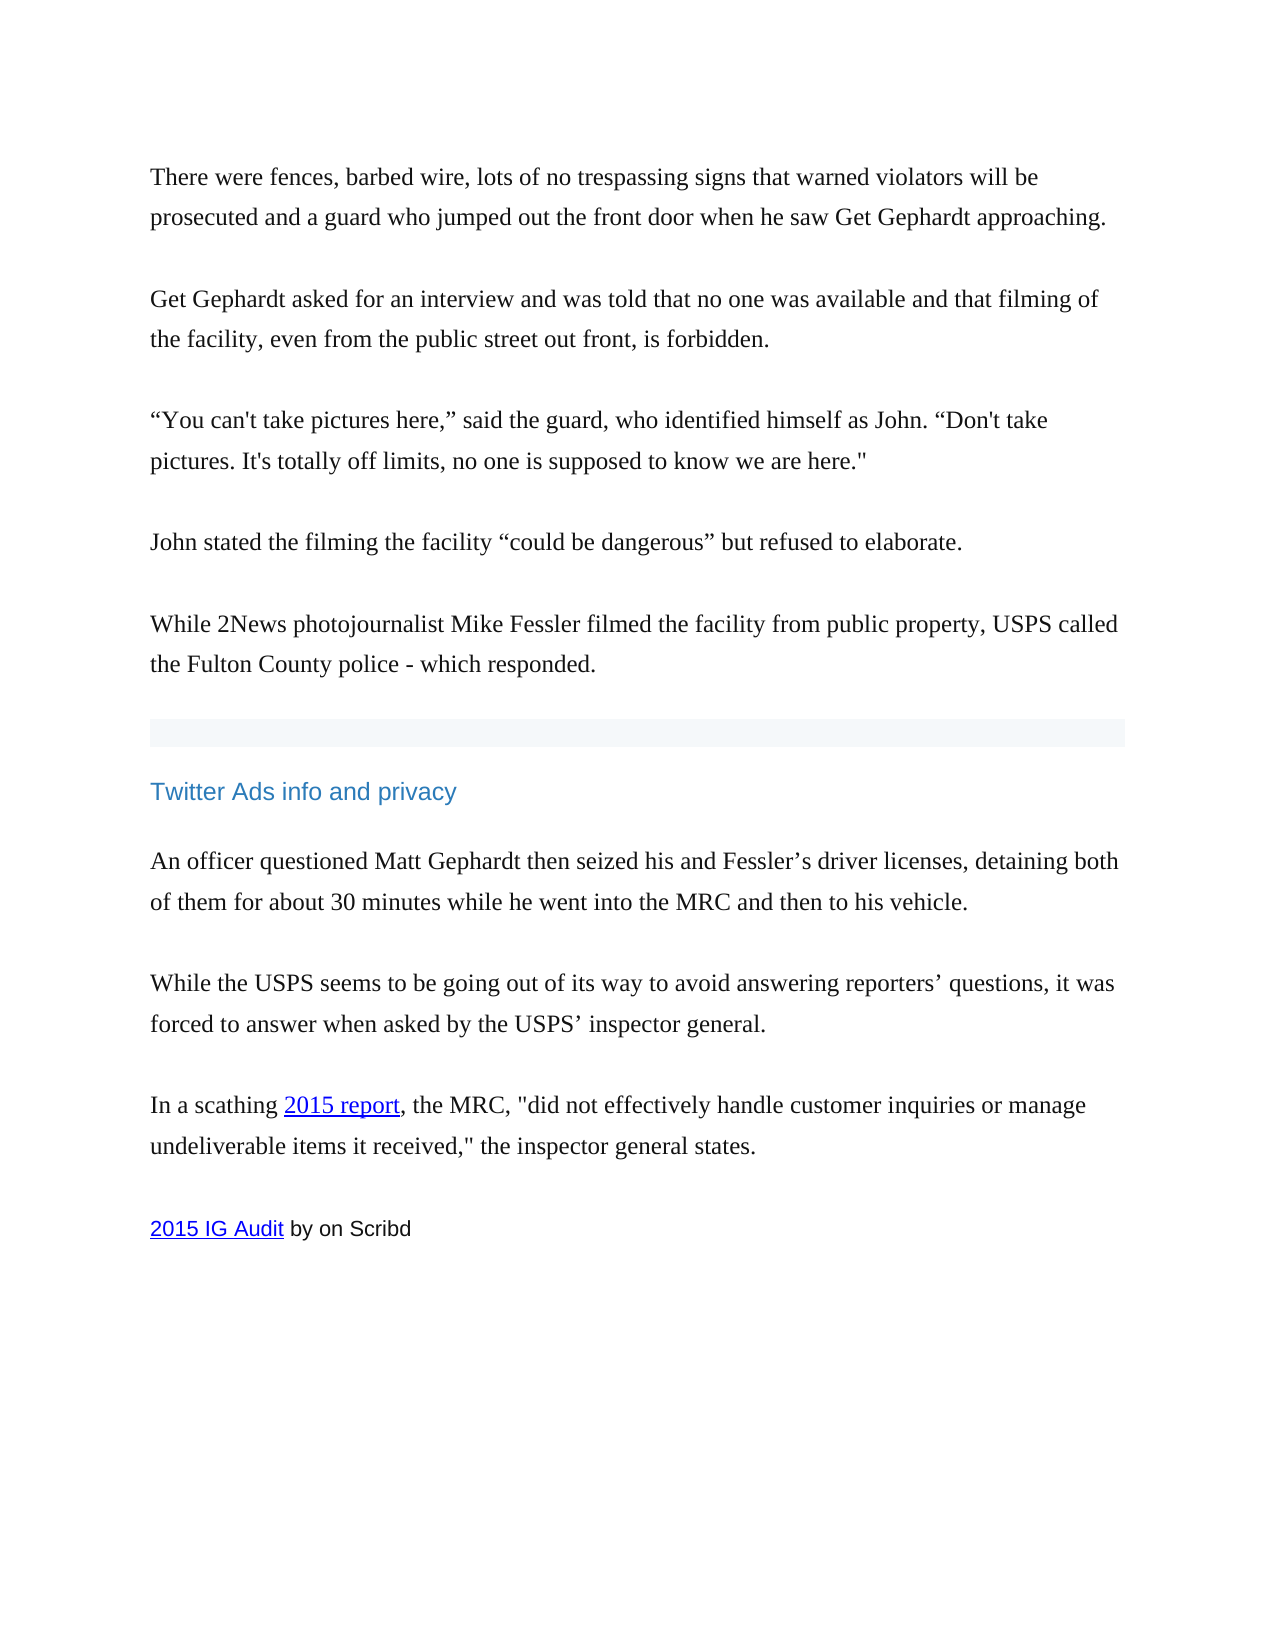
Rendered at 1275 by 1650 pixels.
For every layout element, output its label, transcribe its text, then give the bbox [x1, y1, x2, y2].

text An officer questioned Matt Gephardt then seized his and Fessler’s driver licenses, detaining both of them for about 30 minutes while he went into the MRC and then to his vehicle. [150, 834, 1125, 916]
text In a scathing 2015 report, the MRC, "did not effectively handle customer inquiries or manage undeliverable items it received," the inspector general states. [150, 1078, 1125, 1159]
text There were fences, barbed wire, lots of no trespassing signs that warned violators will be prosecuted and a guard who jumped out the front door when he saw Get Gephardt approaching. [150, 150, 1125, 231]
text While 2News photojournalist Mike Fessler filmed the facility from public property, USPS called the Fulton County police - which responded. [150, 597, 1125, 678]
text While the USPS seems to be going out of its way to avoid answering reporters’ questions, it was forced to answer when asked by the USPS’ inspector general. [150, 956, 1125, 1038]
text Twitter Ads info and privacy [150, 777, 1125, 805]
text John stated the filming the facility “could be dangerous” but refused to elaborate. [150, 516, 1125, 556]
text Get Gephardt asked for an interview and was told that no one was available and that filming of the facility, even from the public street out front, is forbidden. [150, 272, 1125, 353]
text “You can't take pictures here,” said the guard, who identified himself as John. “Don't take pictures. It's totally off limits, no one is supposed to know we are here." [150, 394, 1125, 475]
text 2015 IG Audit by on Scribd [150, 1200, 1125, 1241]
